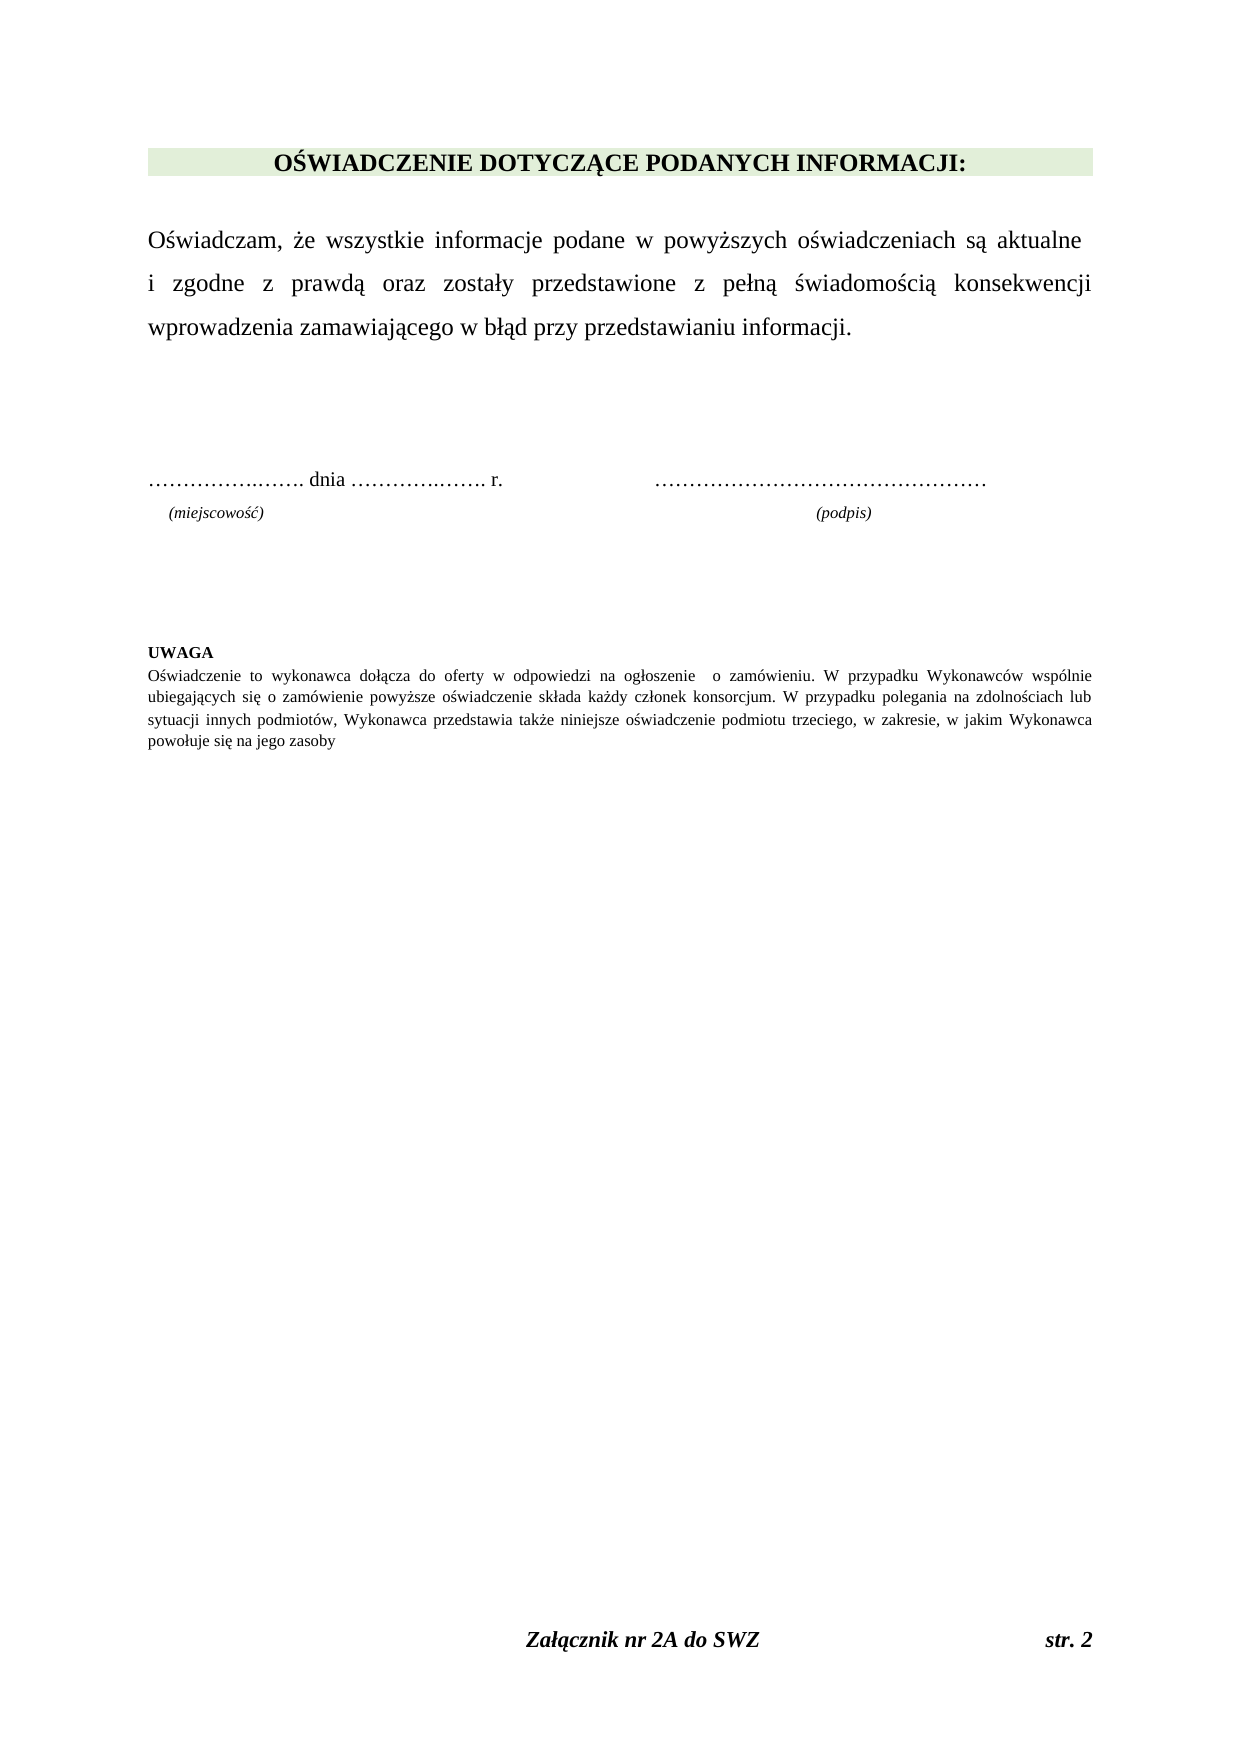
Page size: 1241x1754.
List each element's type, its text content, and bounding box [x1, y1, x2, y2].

text (miejscowość) (podpis) [148, 503, 1093, 522]
text Oświadczenie to wykonawca dołącza do oferty w odpowiedzi na ogłoszenie o zamówieniu. W przypadku Wykonawców wspólnie ubiegających się o zamówienie powyższe oświadczenie składa każdy członek konsorcjum. W przypadku polegania na zdolnościach lub sytuacji innych podmiotów, Wykonawca przedstawia także niniejsze oświadczenie podmiotu trzeciego, w zakresie, w jakim Wykonawca powołuje się na jego zasoby [148, 665, 1093, 750]
text …………….……. dnia ………….……. r. ………………………………………… [148, 467, 1093, 491]
text UWAGA [148, 643, 1093, 662]
text Oświadczam, że wszystkie informacje podane w powyższych oświadczeniach są aktualne i zgodne z prawdą oraz zostały przedstawione z pełną świadomością konsekwencji wprowadzenia zamawiającego w błąd przy przedstawianiu informacji. [148, 225, 1093, 340]
text OŚWIADCZENIE DOTYCZĄCE PODANYCH INFORMACJI: [148, 148, 1093, 176]
